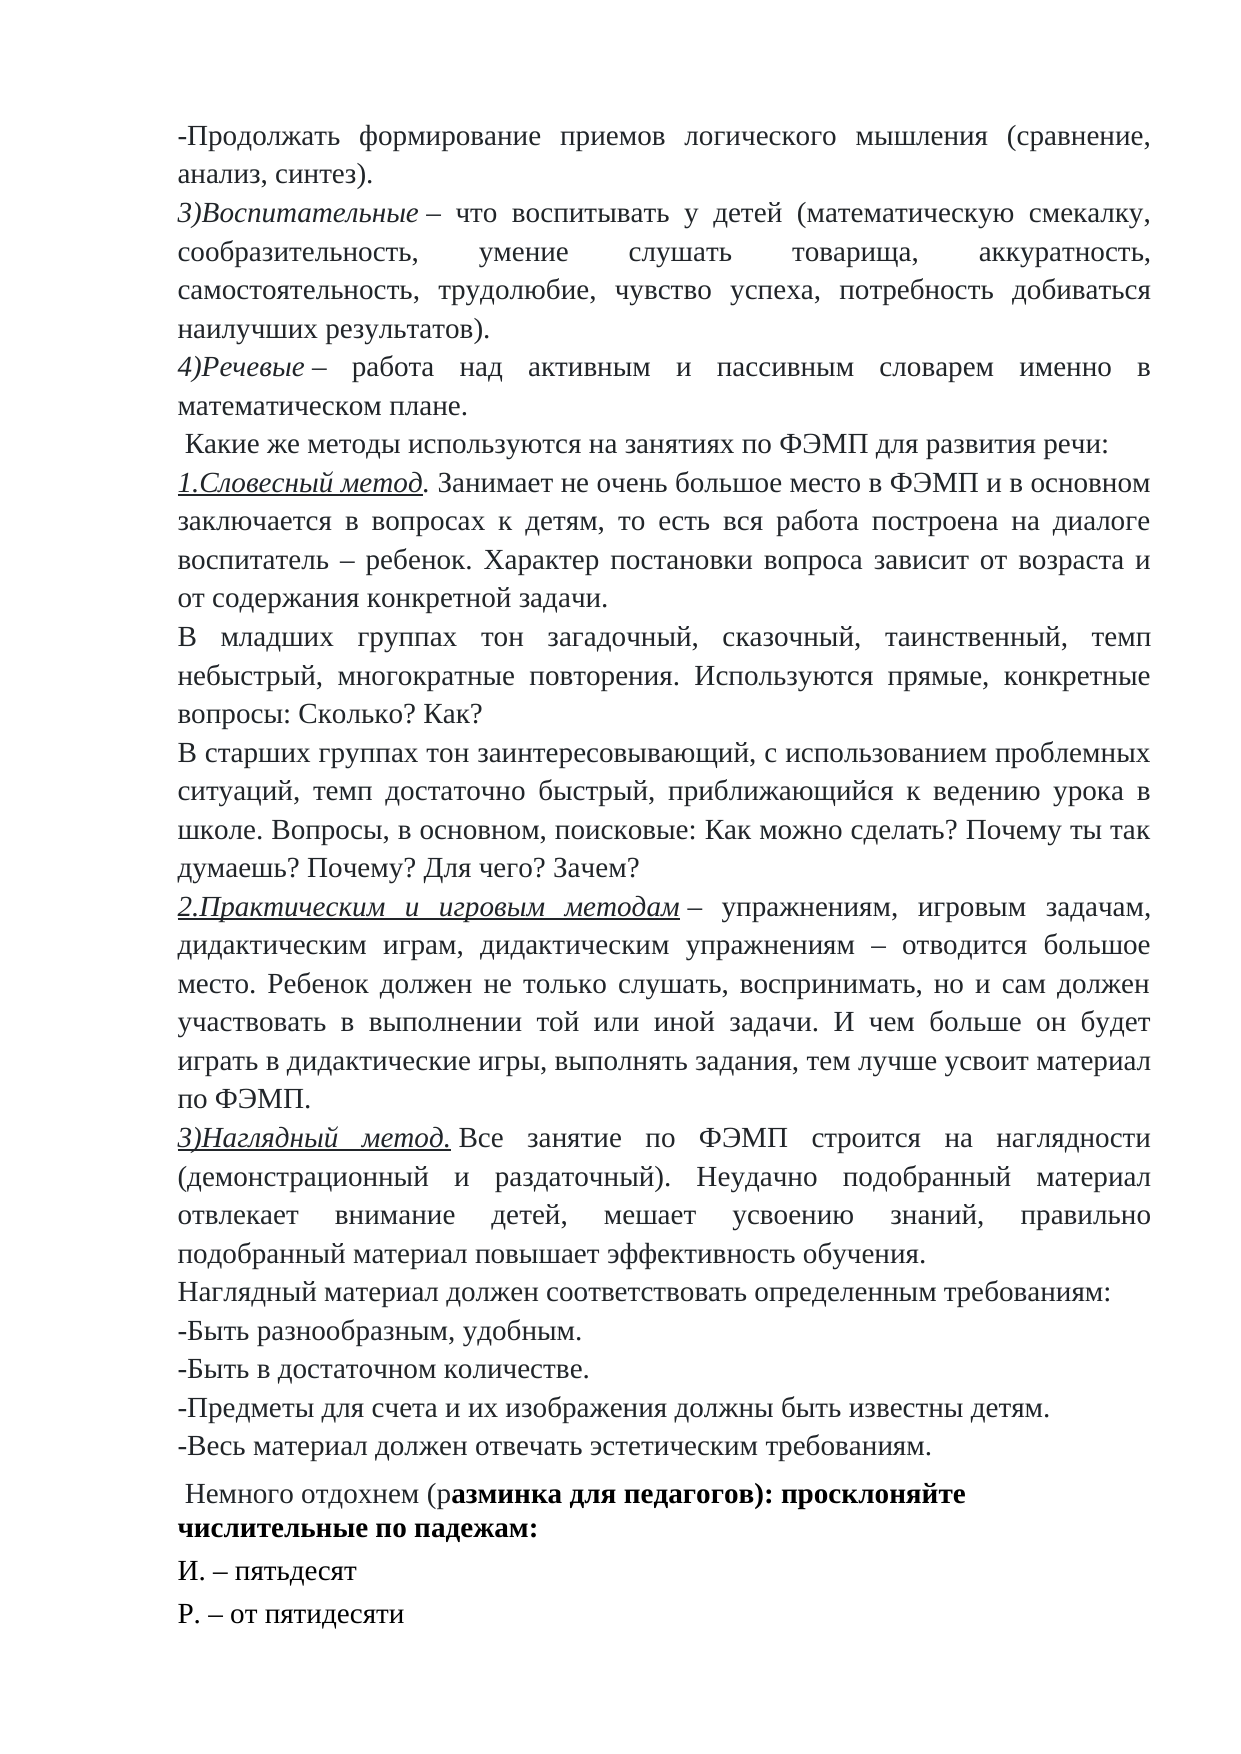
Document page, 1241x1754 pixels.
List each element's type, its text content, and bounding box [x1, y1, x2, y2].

text Какие же методы используются на занятиях по ФЭМП для развития речи: [177, 426, 1152, 460]
text 2.Практическим и игровым методам – упражнениям, игровым задачам, дидактическим играм, дидактическим упражнениям – отводится большое место. Ребенок должен не только слушать, воспринимать, но и сам должен участвовать в выполнении той или иной задачи. И чем больше он будет играть в дидактические игры, выполнять задания, тем лучше усвоит материал по ФЭМП. [177, 889, 1152, 1115]
text 3)Воспитательные – что воспитывать у детей (математическую смекалку, сообразительность, умение слушать товарища, аккуратность, самостоятельность, трудолюбие, чувство успеха, потребность добиваться наилучших результатов). [177, 195, 1152, 344]
text -Предметы для счета и их изображения должны быть известны детям. [177, 1390, 1152, 1423]
text -Быть в достаточном количестве. [177, 1351, 1152, 1385]
text -Весь материал должен отвечать эстетическим требованиям. [177, 1428, 1152, 1462]
text -Продолжать формирование приемов логического мышления (сравнение, анализ, синтез). [177, 118, 1152, 190]
text Наглядный материал должен соответствовать определенным требованиям: [177, 1274, 1152, 1308]
text 4)Речевые – работа над активным и пассивным словарем именно в математическом плане. [177, 349, 1152, 421]
text В старших группах тон заинтересовывающий, с использованием проблемных ситуаций, темп достаточно быстрый, приближающийся к ведению урока в школе. Вопросы, в основном, поисковые: Как можно сделать? Почему ты так думаешь? Почему? Для чего? Зачем? [177, 735, 1152, 884]
text Немного отдохнем (разминка для педагогов): просклоняйте числительные по падежам: [177, 1476, 1152, 1543]
text 3)Наглядный метод. Все занятие по ФЭМП строится на наглядности (демонстрационный и раздаточный). Неудачно подобранный материал отвлекает внимание детей, мешает усвоению знаний, правильно подобранный материал повышает эффективность обучения. [177, 1120, 1152, 1269]
text 1.Словесный метод. Занимает не очень большое место в ФЭМП и в основном заключается в вопросах к детям, то есть вся работа построена на диалоге воспитатель – ребенок. Характер постановки вопроса зависит от возраста и от содержания конкретной задачи. [177, 465, 1152, 614]
text В младших группах тон загадочный, сказочный, таинственный, темп небыстрый, многократные повторения. Используются прямые, конкретные вопросы: Сколько? Как? [177, 619, 1152, 730]
text Р. – от пятидесяти [177, 1596, 1152, 1629]
text И. – пятьдесят [177, 1553, 1152, 1586]
text -Быть разнообразным, удобным. [177, 1313, 1152, 1346]
